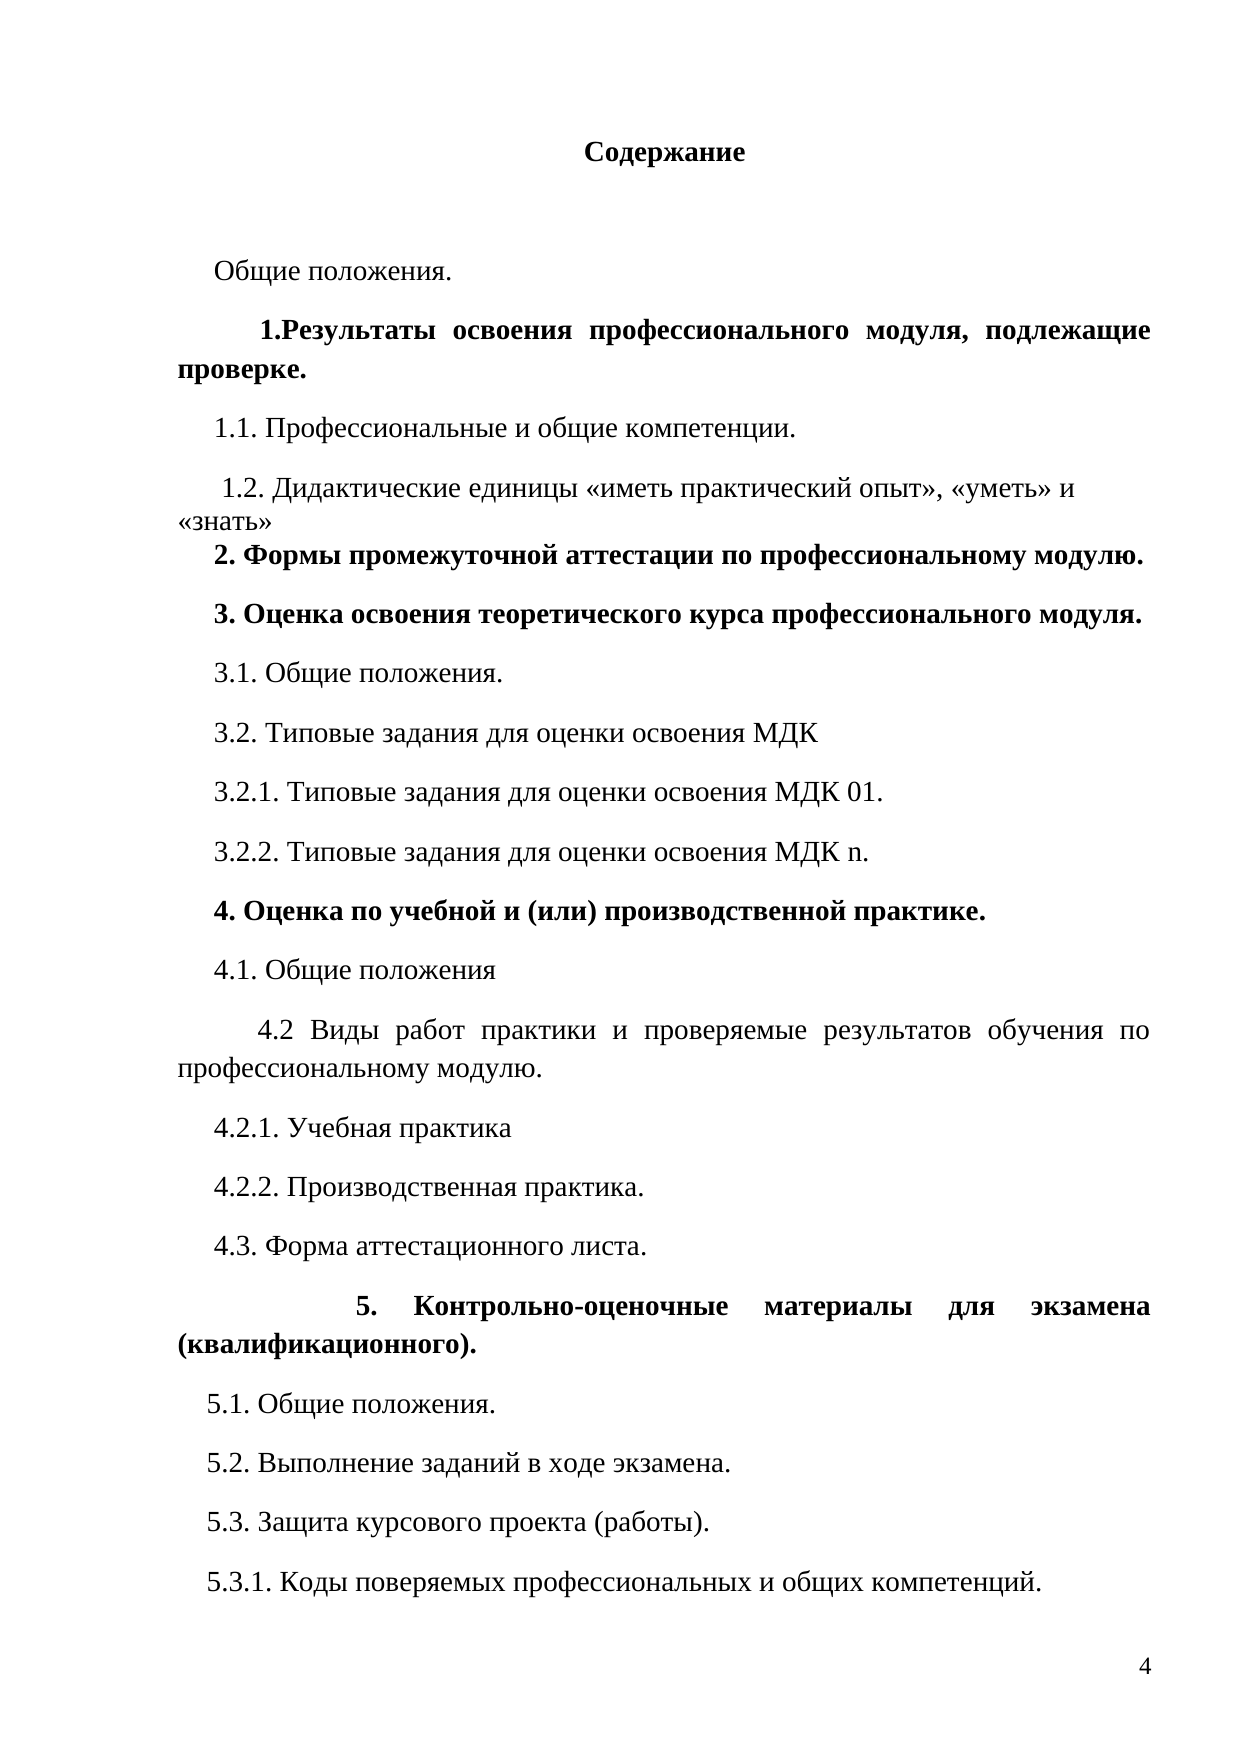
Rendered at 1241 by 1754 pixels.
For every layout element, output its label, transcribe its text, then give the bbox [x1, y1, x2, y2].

text 3.2.1. Типовые задания для оценки освоения МДК 01. [177, 774, 1152, 808]
text 4.2.1. Учебная практика [177, 1110, 1152, 1143]
text 2. Формы промежуточной аттестации по профессиональному модулю. [177, 537, 1152, 570]
text 5.2. Выполнение заданий в ходе экзамена. [177, 1445, 1152, 1479]
text 1.Результаты освоения профессионального модуля, подлежащие проверке. [177, 312, 1152, 384]
text 5.3.1. Коды поверяемых профессиональных и общих компетенций. [177, 1564, 1152, 1597]
text 4.2.2. Производственная практика. [177, 1169, 1152, 1203]
text 5.1. Общие положения. [177, 1386, 1152, 1419]
text 4.1. Общие положения [177, 952, 1152, 986]
text 3. Оценка освоения теоретического курса профессионального модуля. [177, 596, 1152, 630]
text 4. Оценка по учебной и (или) производственной практике. [177, 893, 1152, 927]
text 4.3. Форма аттестационного листа. [177, 1228, 1152, 1262]
text 5.3. Защита курсового проекта (работы). [177, 1504, 1152, 1538]
text Общие положения. [177, 253, 1152, 287]
text 3.2.2. Типовые задания для оценки освоения МДК n. [177, 834, 1152, 867]
text 5. Контрольно-оценочные материалы для экзамена (квалификационного). [177, 1288, 1152, 1360]
text 3.1. Общие положения. [177, 656, 1152, 689]
text 1.1. Профессиональные и общие компетенции. [177, 410, 1152, 444]
text 3.2. Типовые задания для оценки освоения МДК [177, 715, 1152, 748]
text Содержание [177, 134, 1152, 168]
subtitle 1.2. Дидактические единицы «иметь практический опыт», «уметь» и «знать» [177, 470, 1152, 537]
text 4.2 Виды работ практики и проверяемые результатов обучения по профессиональному модулю. [177, 1012, 1152, 1084]
